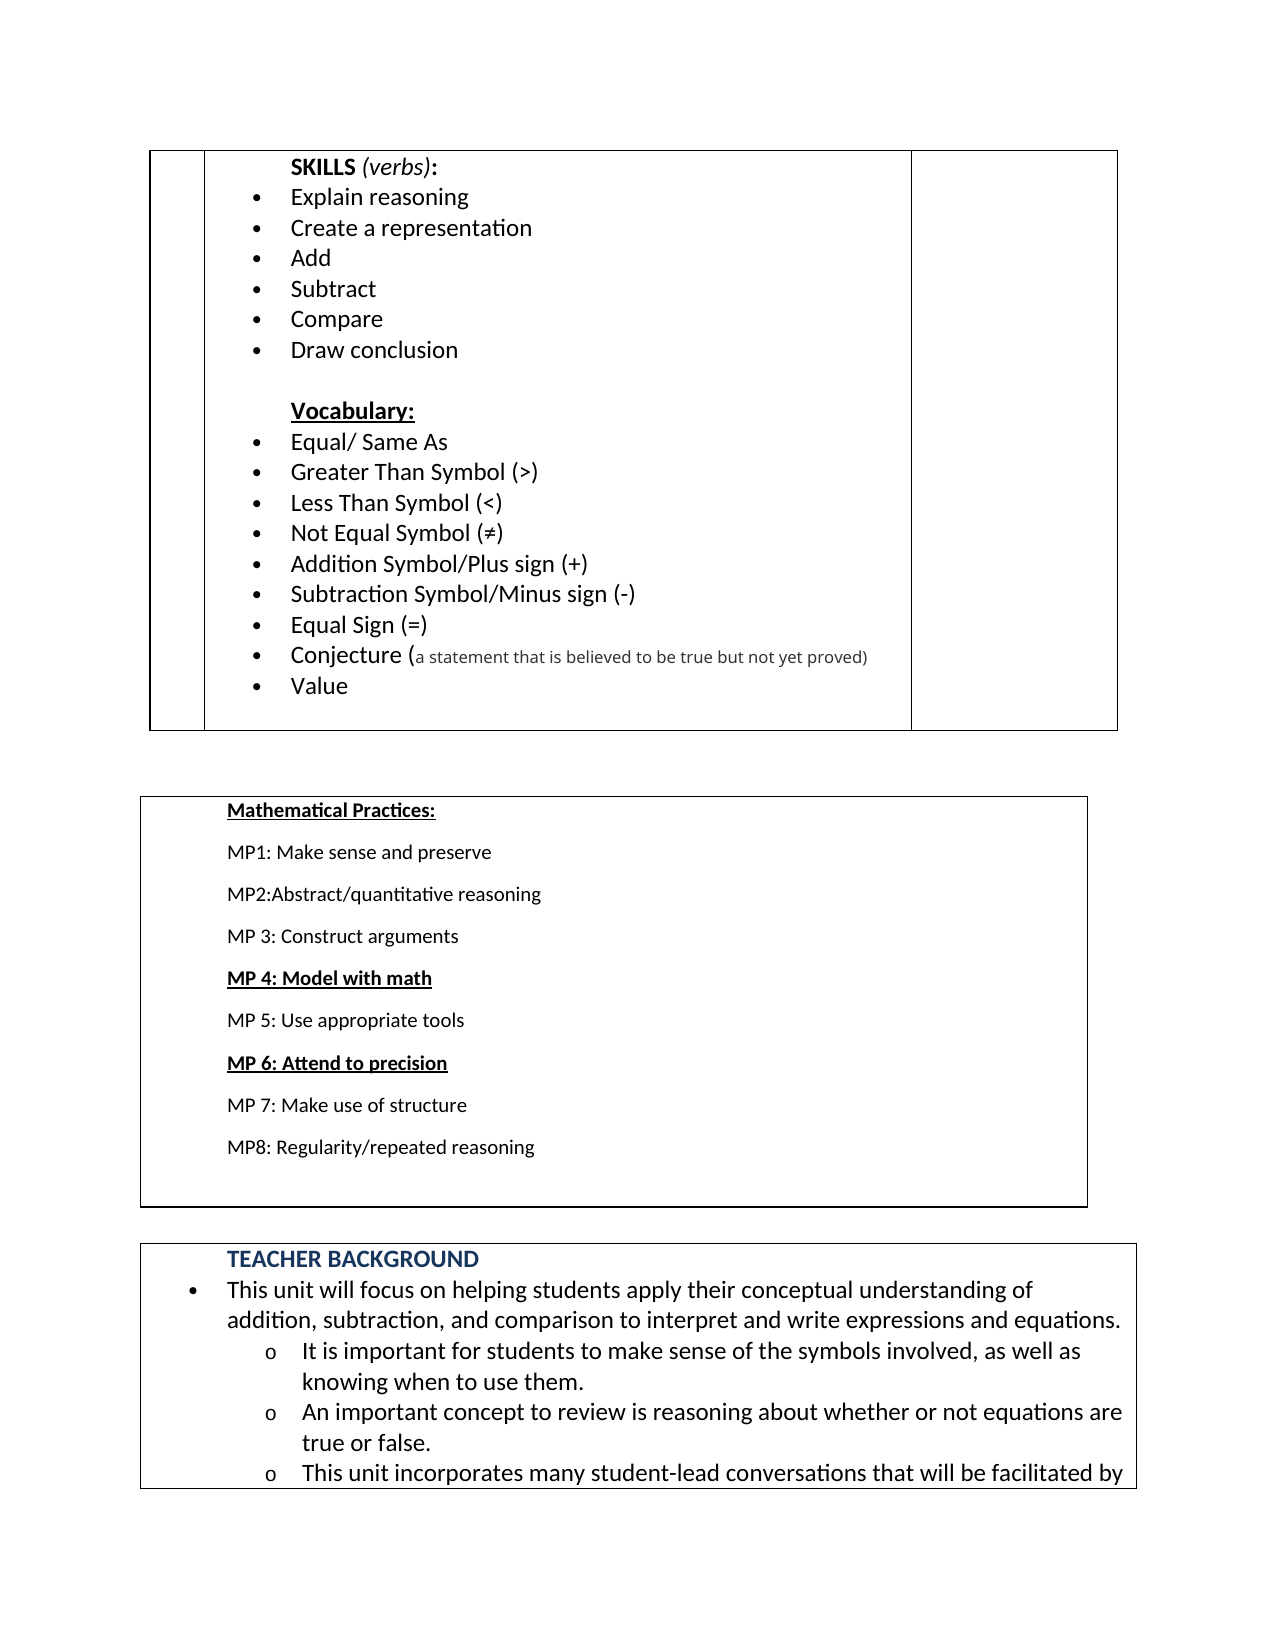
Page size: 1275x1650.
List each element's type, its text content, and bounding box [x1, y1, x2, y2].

table_header Mathematical Practices: MP1: Make sense and preserve MP2:Abstract/quantitative reasoning MP 3: Construct arguments MP 4: Model with math MP 5: Use appropriate tools MP 6: Attend to precision MP 7: Make use of structure MP8: Regularity/repeated reasoning [141, 797, 1087, 1206]
table_cell [912, 151, 1117, 729]
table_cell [205, 151, 911, 729]
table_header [141, 1244, 1136, 1488]
